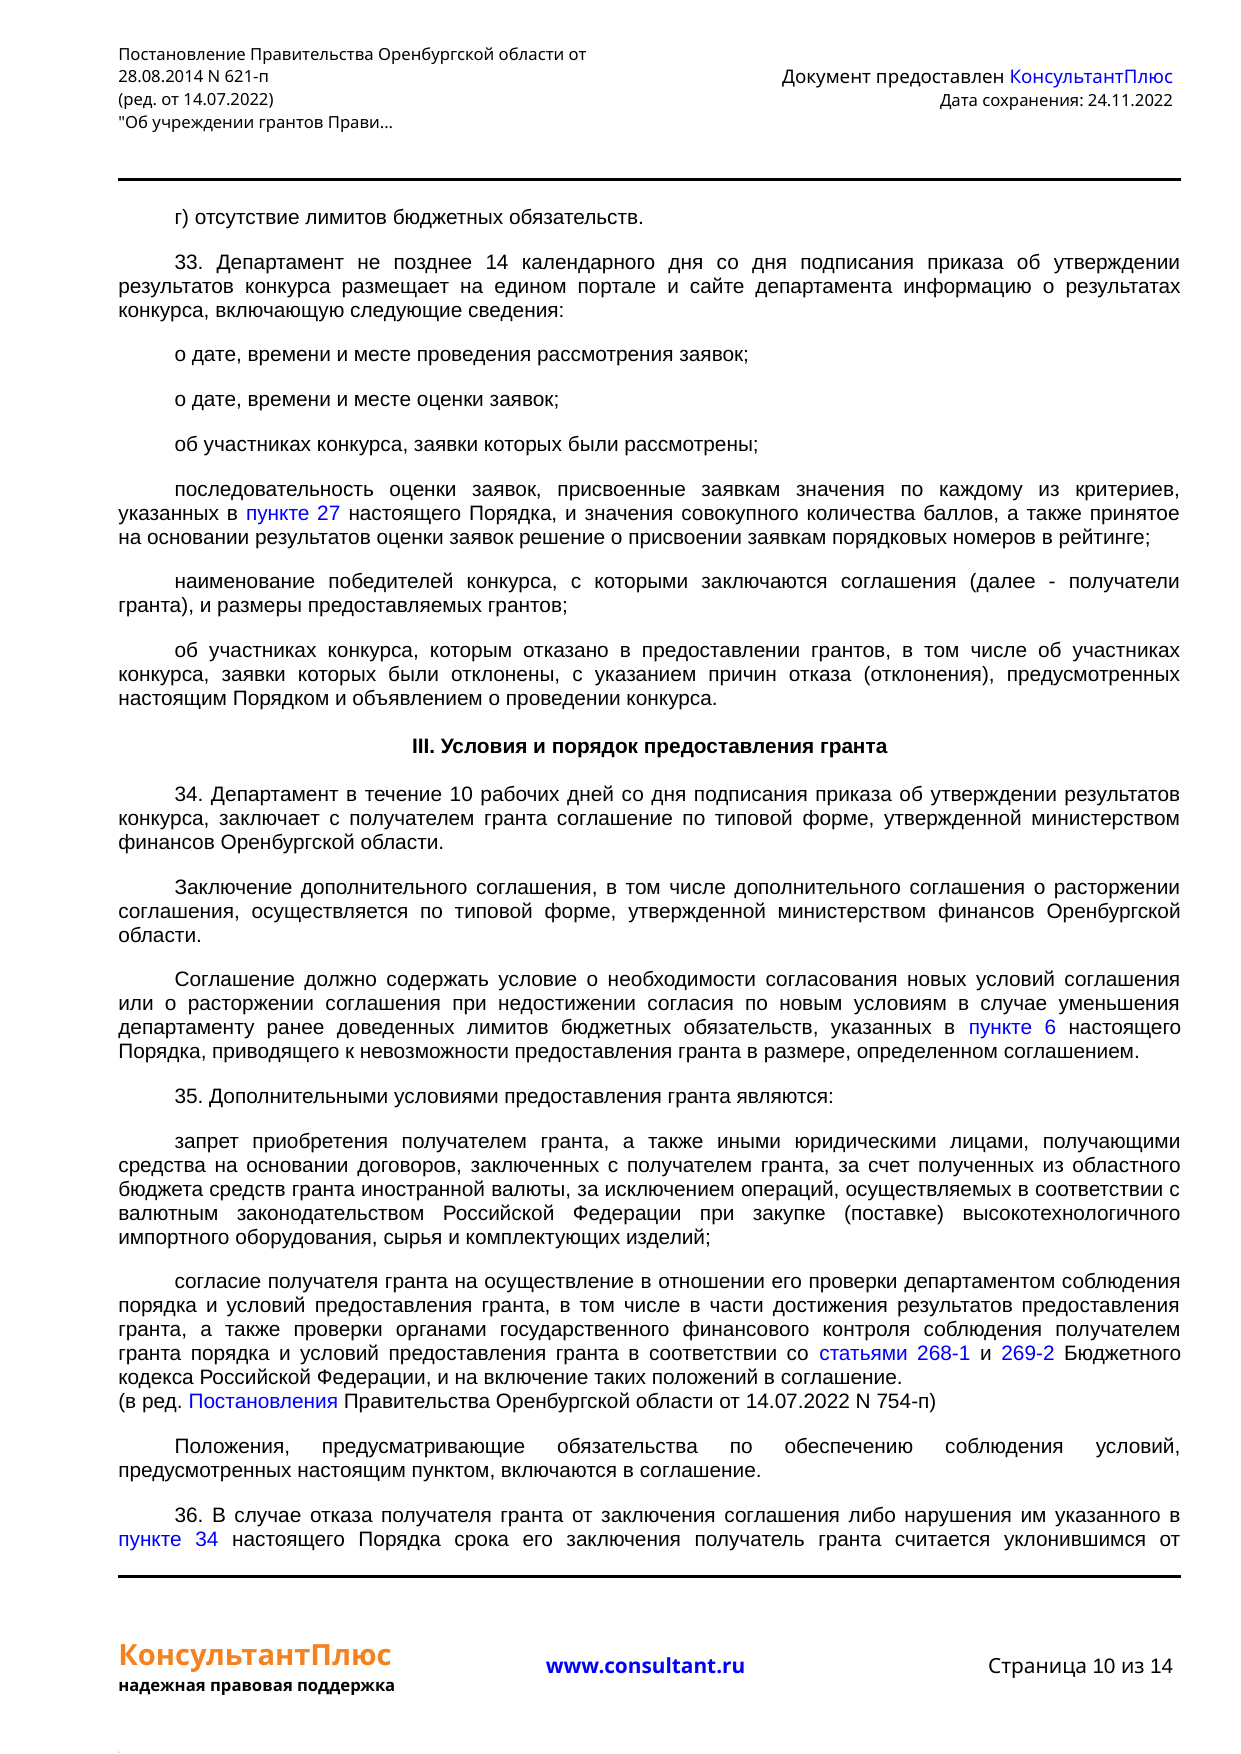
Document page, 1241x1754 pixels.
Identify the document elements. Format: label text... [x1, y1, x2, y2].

text г) отсутствие лимитов бюджетных обязательств. [118, 205, 1181, 229]
text Заключение дополнительного соглашения, в том числе дополнительного соглашения о расторжении соглашения, осуществляется по типовой форме, утвержденной министерством финансов Оренбургской области. [118, 874, 1181, 946]
text о дате, времени и месте оценки заявок; [118, 387, 1181, 411]
text запрет приобретения получателем гранта, а также иными юридическими лицами, получающими средства на основании договоров, заключенных с получателем гранта, за счет полученных из областного бюджета средств гранта иностранной валюты, за исключением операций, осуществляемых в соответствии с валютным законодательством Российской Федерации при закупке (поставке) высокотехнологичного импортного оборудования, сырья и комплектующих изделий; [118, 1129, 1181, 1248]
text последовательность оценки заявок, присвоенные заявкам значения по каждому из критериев, указанных в пункте 27 настоящего Порядка, и значения совокупного количества баллов, а также принятое на основании результатов оценки заявок решение о присвоении заявкам порядковых номеров в рейтинге; [118, 477, 1181, 548]
text 33. Департамент не позднее 14 календарного дня со дня подписания приказа об утверждении результатов конкурса размещает на едином портале и сайте департамента информацию о результатах конкурса, включающую следующие сведения: [118, 249, 1181, 321]
title III. Условия и порядок предоставления гранта [118, 734, 1181, 758]
text (в ред. Постановления Правительства Оренбургской области от 14.07.2022 N 754-п) [118, 1389, 1181, 1413]
text о дате, времени и месте проведения рассмотрения заявок; [118, 342, 1181, 366]
text наименование победителей конкурса, с которыми заключаются соглашения (далее - получатели гранта), и размеры предоставляемых грантов; [118, 569, 1181, 617]
text 35. Дополнительными условиями предоставления гранта являются: [118, 1084, 1181, 1108]
text об участниках конкурса, заявки которых были рассмотрены; [118, 432, 1181, 456]
text Положения, предусматривающие обязательства по обеспечению соблюдения условий, предусмотренных настоящим пунктом, включаются в соглашение. [118, 1434, 1181, 1482]
text 34. Департамент в течение 10 рабочих дней со дня подписания приказа об утверждении результатов конкурса, заключает с получателем гранта соглашение по типовой форме, утвержденной министерством финансов Оренбургской области. [118, 782, 1181, 854]
text об участниках конкурса, которым отказано в предоставлении грантов, в том числе об участниках конкурса, заявки которых были отклонены, с указанием причин отказа (отклонения), предусмотренных настоящим Порядком и объявлением о проведении конкурса. [118, 638, 1181, 710]
text согласие получателя гранта на осуществление в отношении его проверки департаментом соблюдения порядка и условий предоставления гранта, в том числе в части достижения результатов предоставления гранта, а также проверки органами государственного финансового контроля соблюдения получателем гранта порядка и условий предоставления гранта в соответствии со статьями 268-1 и 269-2 Бюджетного кодекса Российской Федерации, и на включение таких положений в соглашение. [118, 1269, 1181, 1389]
text Соглашение должно содержать условие о необходимости согласования новых условий соглашения или о расторжении соглашения при недостижении согласия по новым условиям в случае уменьшения департаменту ранее доведенных лимитов бюджетных обязательств, указанных в пункте 6 настоящего Порядка, приводящего к невозможности предоставления гранта в размере, определенном соглашением. [118, 967, 1181, 1063]
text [118, 1503, 1181, 1551]
